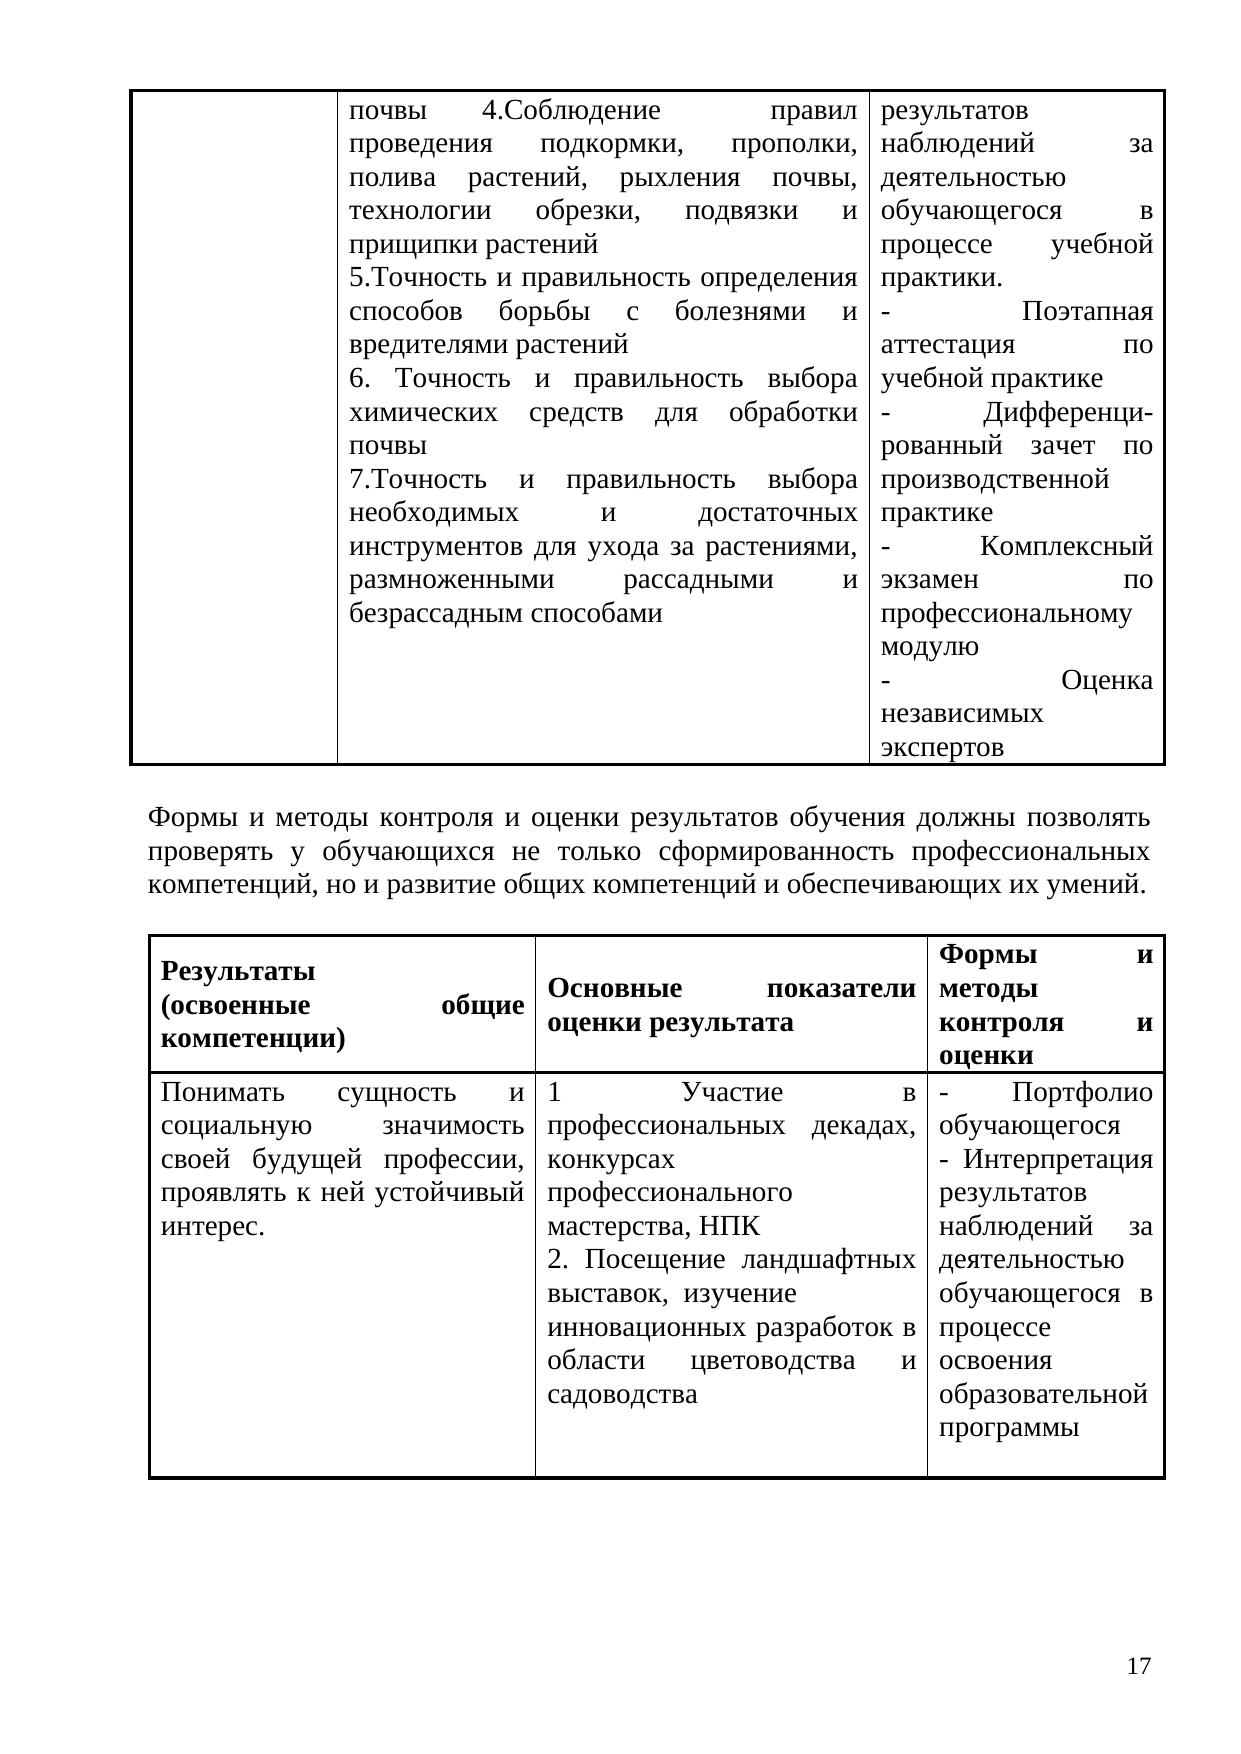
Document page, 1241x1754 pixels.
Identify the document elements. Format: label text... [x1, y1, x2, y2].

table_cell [338, 92, 869, 763]
table_header Результаты (освоенные общие компетенции) [151, 937, 535, 1071]
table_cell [870, 92, 1163, 763]
table_header Формы и методы контроля и оценки [928, 937, 1163, 1071]
table_cell 1 Участие в профессиональных декадах, конкурсах профессионального мастерства, НПК 2. Посещение ландшафтных выставок, изучение инновационных разработок в области цветоводства и садоводства [536, 1074, 927, 1476]
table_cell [133, 92, 337, 763]
table_header Основные показатели оценки результата [536, 937, 927, 1071]
table_cell - Портфолио обучающегося - Интерпретация результатов наблюдений за деятельностью обучающегося в процессе освоения образовательной программы [928, 1074, 1163, 1476]
table_cell Понимать сущность и социальную значимость своей будущей профессии, проявлять к ней устойчивый интерес. [151, 1074, 535, 1476]
text Формы и методы контроля и оценки результатов обучения должны позволять проверять у обучающихся не только сформированность профессиональных компетенций, но и развитие общих компетенций и обеспечивающих их умений. [148, 799, 1152, 900]
